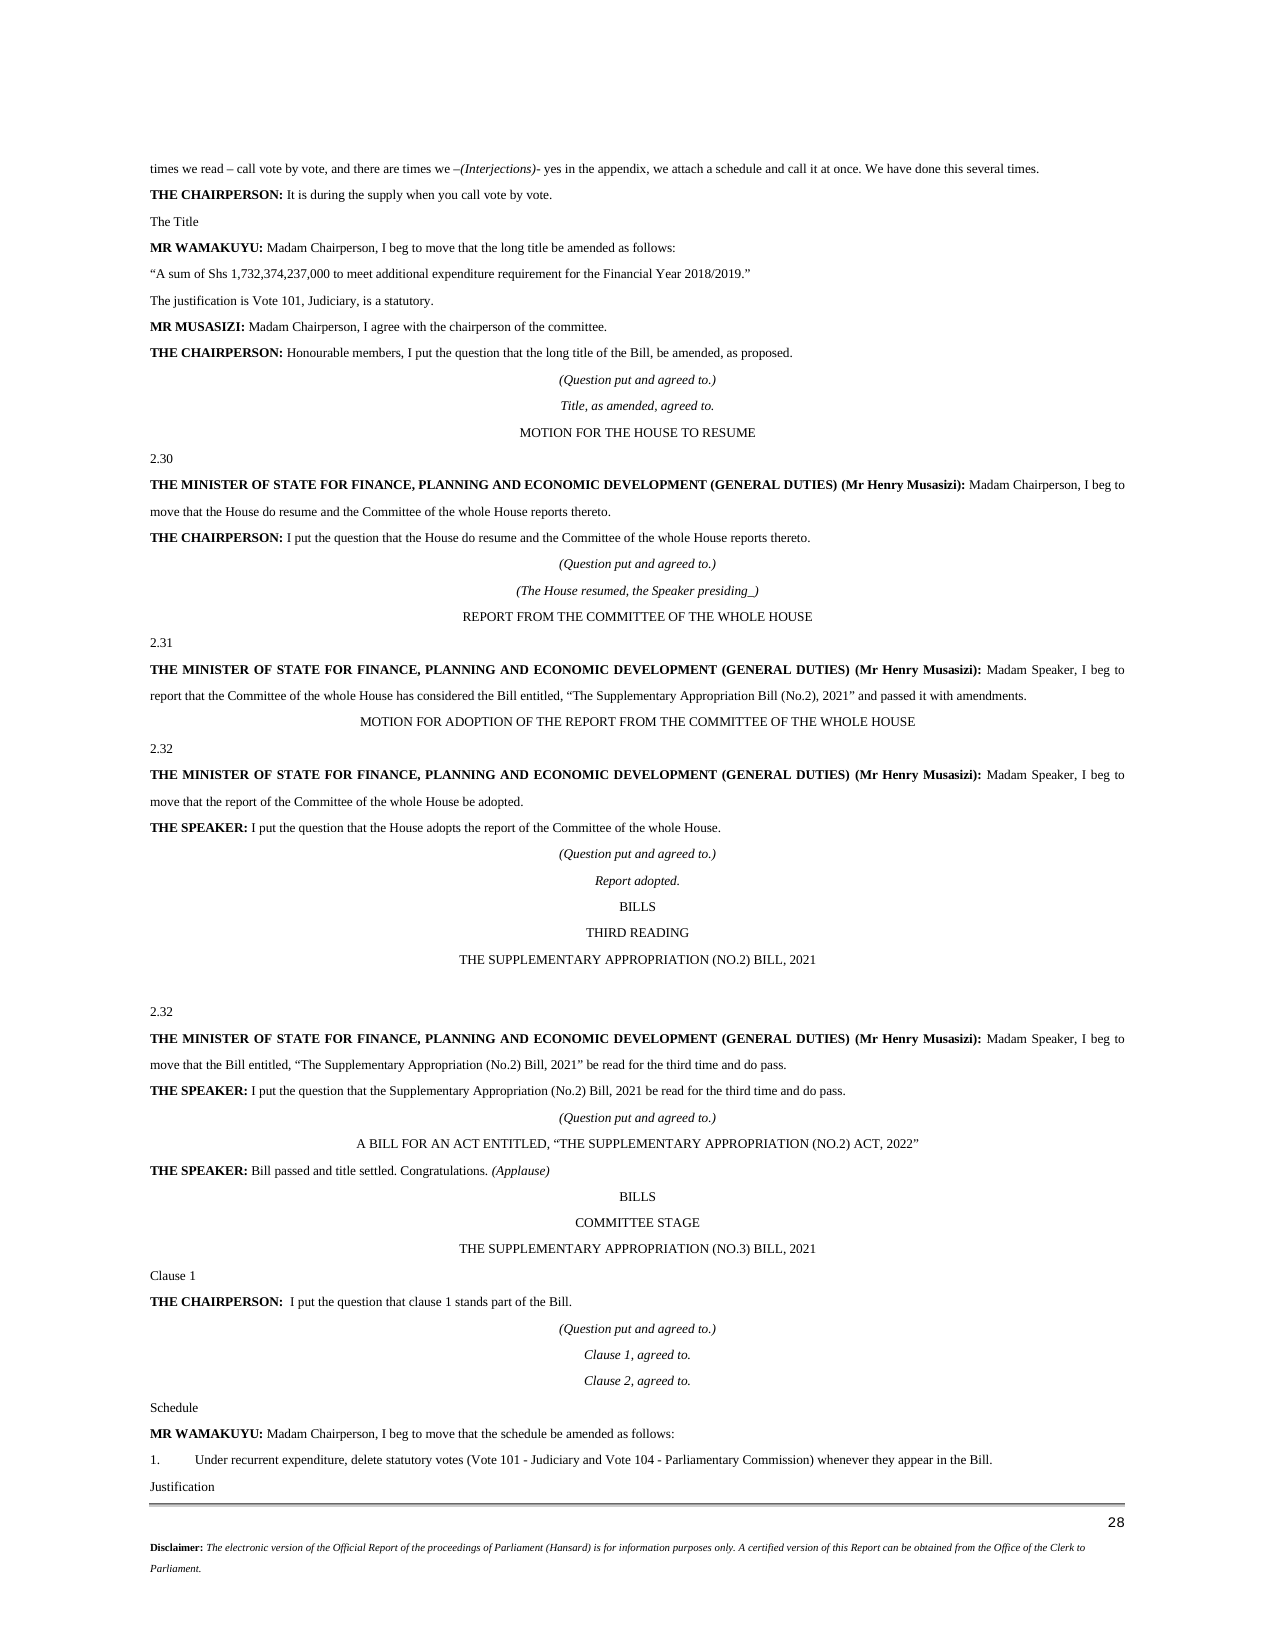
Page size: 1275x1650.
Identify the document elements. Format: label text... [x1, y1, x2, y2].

text THE CHAIRPERSON: It is during the supply when you call vote by vote. [150, 176, 1125, 203]
text THE CHAIRPERSON: I put the question that the House do resume and the Committee of the whole House reports thereto. [150, 519, 1125, 545]
text MOTION FOR THE HOUSE TO RESUME [150, 413, 1125, 440]
text THE MINISTER OF STATE FOR FINANCE, PLANNING AND ECONOMIC DEVELOPMENT (GENERAL DUTIES) (Mr Henry Musasizi): Madam Speaker, I beg to report that the Committee of the whole House has considered the Bill entitled, “The Supplementary Appropriation Bill (No.2), 2021” and passed it with amendments. [150, 651, 1125, 703]
text REPORT FROM THE COMMITTEE OF THE WHOLE HOUSE [150, 598, 1125, 624]
text THE SPEAKER: I put the question that the Supplementary Appropriation (No.2) Bill, 2021 be read for the third time and do pass. [150, 1072, 1125, 1099]
text Clause 1 [150, 1257, 1125, 1283]
text THE CHAIRPERSON: I put the question that clause 1 stands part of the Bill. [150, 1283, 1125, 1309]
text Clause 1, agreed to. [150, 1336, 1125, 1362]
text (Question put and agreed to.) [150, 1099, 1125, 1125]
text MR WAMAKUYU: Madam Chairperson, I beg to move that the long title be amended as follows: [150, 229, 1125, 255]
text MR MUSASIZI: Madam Chairperson, I agree with the chairperson of the committee. [150, 308, 1125, 334]
text 2.30 [150, 440, 1125, 466]
text THE MINISTER OF STATE FOR FINANCE, PLANNING AND ECONOMIC DEVELOPMENT (GENERAL DUTIES) (Mr Henry Musasizi): Madam Speaker, I beg to move that the Bill entitled, “The Supplementary Appropriation (No.2) Bill, 2021” be read for the third time and do pass. [150, 1020, 1125, 1072]
text THE CHAIRPERSON: Honourable members, I put the question that the long title of the Bill, be amended, as proposed. [150, 334, 1125, 361]
text THE SUPPLEMENTARY APPROPRIATION (NO.3) BILL, 2021 [150, 1231, 1125, 1257]
text (Question put and agreed to.) [150, 835, 1125, 862]
text Report adopted. [150, 862, 1125, 888]
text The justification is Vote 101, Judiciary, is a statutory. [150, 282, 1125, 308]
text BILLS [150, 1178, 1125, 1204]
text 1. Under recurrent expenditure, delete statutory votes (Vote 101 - Judiciary and Vote 104 - Parliamentary Commission) whenever they appear in the Bill. [150, 1441, 1125, 1468]
text “A sum of Shs 1,732,374,237,000 to meet additional expenditure requirement for the Financial Year 2018/2019.” [150, 255, 1125, 282]
text 2.32 [150, 730, 1125, 756]
text THE SUPPLEMENTARY APPROPRIATION (NO.2) BILL, 2021 [150, 941, 1125, 967]
text THE SPEAKER: I put the question that the House adopts the report of the Committee of the whole House. [150, 809, 1125, 835]
text Clause 2, agreed to. [150, 1362, 1125, 1389]
text (The House resumed, the Speaker presiding_) [150, 572, 1125, 598]
text MR WAMAKUYU: Madam Chairperson, I beg to move that the schedule be amended as follows: [150, 1415, 1125, 1441]
text THE MINISTER OF STATE FOR FINANCE, PLANNING AND ECONOMIC DEVELOPMENT (GENERAL DUTIES) (Mr Henry Musasizi): Madam Chairperson, I beg to move that the House do resume and the Committee of the whole House reports thereto. [150, 466, 1125, 519]
text A BILL FOR AN ACT ENTITLED, “THE SUPPLEMENTARY APPROPRIATION (NO.2) ACT, 2022” [150, 1125, 1125, 1151]
text THE SPEAKER: Bill passed and title settled. Congratulations. (Applause) [150, 1151, 1125, 1178]
text COMMITTEE STAGE [150, 1204, 1125, 1231]
text (Question put and agreed to.) [150, 361, 1125, 387]
text THIRD READING [150, 914, 1125, 941]
text Schedule [150, 1389, 1125, 1415]
text THE MINISTER OF STATE FOR FINANCE, PLANNING AND ECONOMIC DEVELOPMENT (GENERAL DUTIES) (Mr Henry Musasizi): Madam Speaker, I beg to move that the report of the Committee of the whole House be adopted. [150, 756, 1125, 809]
text BILLS [150, 888, 1125, 914]
text 2.31 [150, 624, 1125, 651]
text 2.32 [150, 993, 1125, 1020]
text Justification [150, 1468, 1125, 1494]
text (Question put and agreed to.) [150, 1309, 1125, 1336]
text Title, as amended, agreed to. [150, 387, 1125, 413]
picture [149, 1503, 1125, 1507]
text (Question put and agreed to.) [150, 545, 1125, 572]
text The Title [150, 203, 1125, 229]
text MOTION FOR ADOPTION OF THE REPORT FROM THE COMMITTEE OF THE WHOLE HOUSE [150, 703, 1125, 730]
